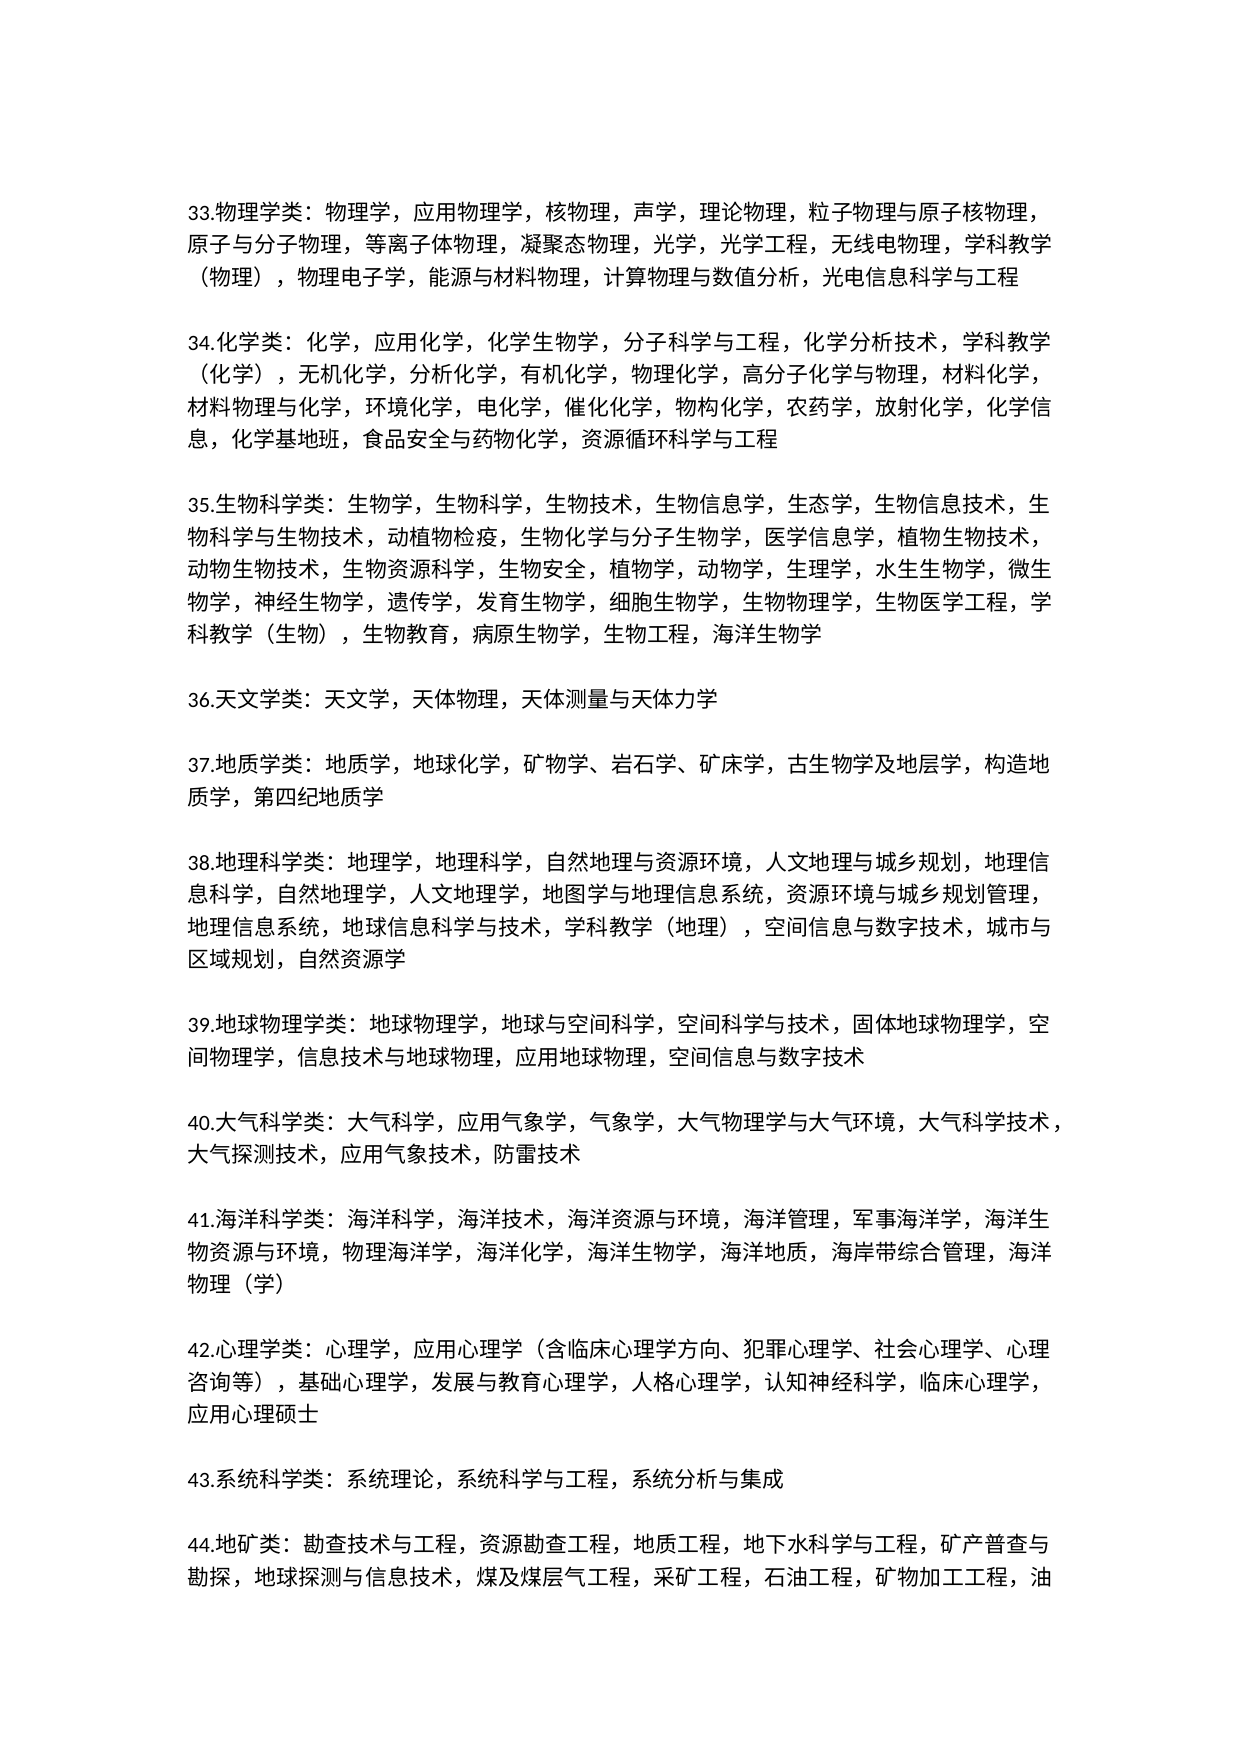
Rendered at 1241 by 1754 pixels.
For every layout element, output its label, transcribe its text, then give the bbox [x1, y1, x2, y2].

text 41.海洋科学类：海洋科学，海洋技术，海洋资源与环境，海洋管理，军事海洋学，海洋生物资源与环境，物理海洋学，海洋化学，海洋生物学，海洋地质，海岸带综合管理，海洋物理（学） [187, 1202, 1053, 1299]
text 37.地质学类：地质学，地球化学，矿物学、岩石学、矿床学，古生物学及地层学，构造地质学，第四纪地质学 [187, 747, 1053, 812]
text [187, 1527, 1053, 1592]
text 34.化学类：化学，应用化学，化学生物学，分子科学与工程，化学分析技术，学科教学（化学），无机化学，分析化学，有机化学，物理化学，高分子化学与物理，材料化学，材料物理与化学，环境化学，电化学，催化化学，物构化学，农药学，放射化学，化学信息，化学基地班，食品安全与药物化学，资源循环科学与工程 [187, 324, 1053, 454]
text 39.地球物理学类：地球物理学，地球与空间科学，空间科学与技术，固体地球物理学，空间物理学，信息技术与地球物理，应用地球物理，空间信息与数字技术 [187, 1007, 1053, 1072]
text 35.生物科学类：生物学，生物科学，生物技术，生物信息学，生态学，生物信息技术，生物科学与生物技术，动植物检疫，生物化学与分子生物学，医学信息学，植物生物技术，动物生物技术，生物资源科学，生物安全，植物学，动物学，生理学，水生生物学，微生物学，神经生物学，遗传学，发育生物学，细胞生物学，生物物理学，生物医学工程，学科教学（生物），生物教育，病原生物学，生物工程，海洋生物学 [187, 487, 1053, 649]
text 36.天文学类：天文学，天体物理，天体测量与天体力学 [187, 682, 1053, 714]
text 33.物理学类：物理学，应用物理学，核物理，声学，理论物理，粒子物理与原子核物理，原子与分子物理，等离子体物理，凝聚态物理，光学，光学工程，无线电物理，学科教学（物理），物理电子学，能源与材料物理，计算物理与数值分析，光电信息科学与工程 [187, 194, 1053, 292]
text 40.大气科学类：大气科学，应用气象学，气象学，大气物理学与大气环境，大气科学技术，大气探测技术，应用气象技术，防雷技术 [187, 1104, 1053, 1169]
text 42.心理学类：心理学，应用心理学（含临床心理学方向、犯罪心理学、社会心理学、心理咨询等），基础心理学，发展与教育心理学，人格心理学，认知神经科学，临床心理学，应用心理硕士 [187, 1332, 1053, 1429]
text 43.系统科学类：系统理论，系统科学与工程，系统分析与集成 [187, 1462, 1053, 1494]
text 38.地理科学类：地理学，地理科学，自然地理与资源环境，人文地理与城乡规划，地理信息科学，自然地理学，人文地理学，地图学与地理信息系统，资源环境与城乡规划管理，地理信息系统，地球信息科学与技术，学科教学（地理），空间信息与数字技术，城市与区域规划，自然资源学 [187, 844, 1053, 974]
